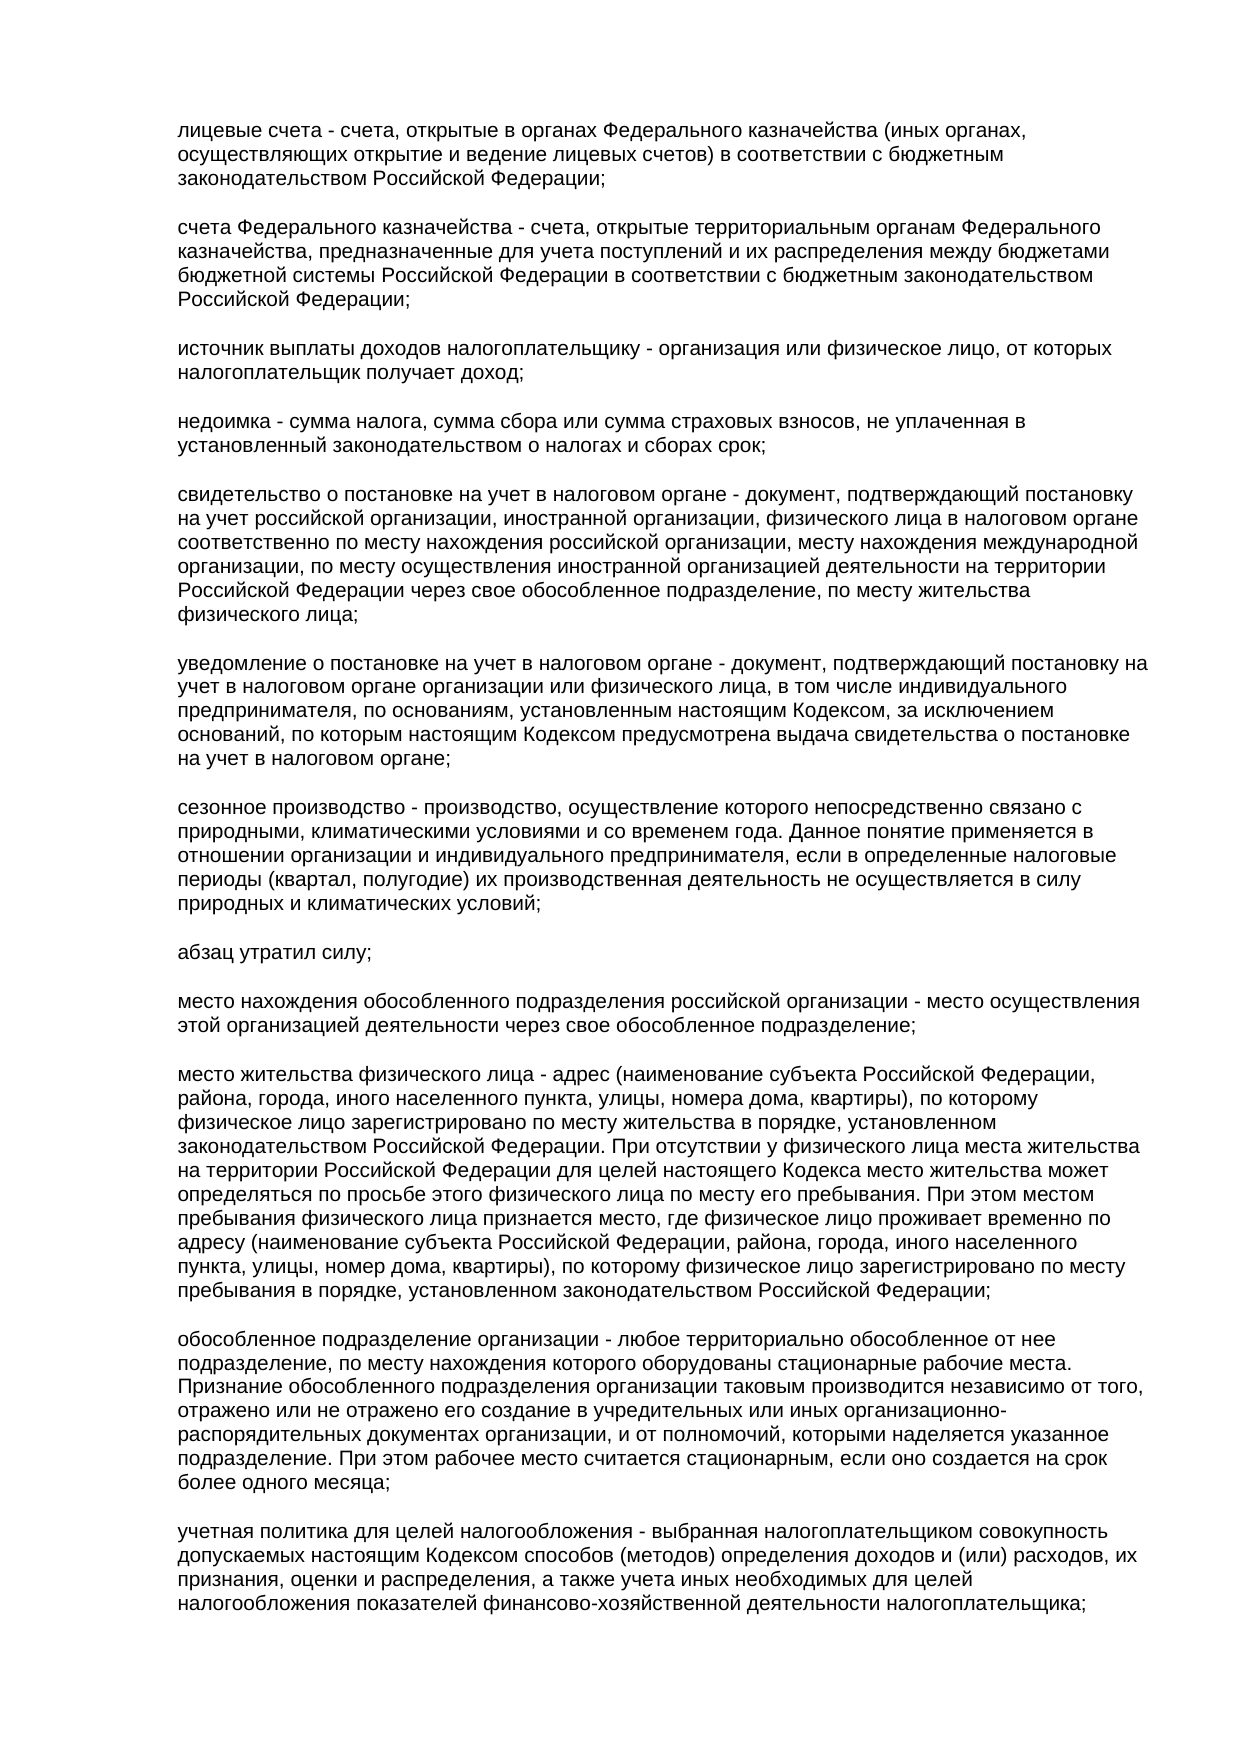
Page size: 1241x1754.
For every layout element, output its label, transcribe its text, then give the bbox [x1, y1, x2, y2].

text место нахождения обособленного подразделения российской организации - место осуществления этой организацией деятельности через свое обособленное подразделение; [177, 989, 1152, 1037]
text абзац утратил силу; [177, 940, 1152, 964]
text учетная политика для целей налогообложения - выбранная налогоплательщиком совокупность допускаемых настоящим Кодексом способов (методов) определения доходов и (или) расходов, их признания, оценки и распределения, а также учета иных необходимых для целей налогообложения показателей финансово-хозяйственной деятельности налогоплательщика; [177, 1519, 1152, 1615]
text сезонное производство - производство, осуществление которого непосредственно связано с природными, климатическими условиями и со временем года. Данное понятие применяется в отношении организации и индивидуального предпринимателя, если в определенные налоговые периоды (квартал, полугодие) их производственная деятельность не осуществляется в силу природных и климатических условий; [177, 795, 1152, 915]
text место жительства физического лица - адрес (наименование субъекта Российской Федерации, района, города, иного населенного пункта, улицы, номера дома, квартиры), по которому физическое лицо зарегистрировано по месту жительства в порядке, установленном законодательством Российской Федерации. При отсутствии у физического лица места жительства на территории Российской Федерации для целей настоящего Кодекса место жительства может определяться по просьбе этого физического лица по месту его пребывания. При этом местом пребывания физического лица признается место, где физическое лицо проживает временно по адресу (наименование субъекта Российской Федерации, района, города, иного населенного пункта, улицы, номер дома, квартиры), по которому физическое лицо зарегистрировано по месту пребывания в порядке, установленном законодательством Российской Федерации; [177, 1062, 1152, 1301]
text уведомление о постановке на учет в налоговом органе - документ, подтверждающий постановку на учет в налоговом органе организации или физического лица, в том числе индивидуального предпринимателя, по основаниям, установленным настоящим Кодексом, за исключением оснований, по которым настоящим Кодексом предусмотрена выдача свидетельства о постановке на учет в налоговом органе; [177, 650, 1152, 770]
text свидетельство о постановке на учет в налоговом органе - документ, подтверждающий постановку на учет российской организации, иностранной организации, физического лица в налоговом органе соответственно по месту нахождения российской организации, месту нахождения международной организации, по месту осуществления иностранной организацией деятельности на территории Российской Федерации через свое обособленное подразделение, по месту жительства физического лица; [177, 482, 1152, 625]
text недоимка - сумма налога, сумма сбора или сумма страховых взносов, не уплаченная в установленный законодательством о налогах и сборах срок; [177, 409, 1152, 457]
text обособленное подразделение организации - любое территориально обособленное от нее подразделение, по месту нахождения которого оборудованы стационарные рабочие места. Признание обособленного подразделения организации таковым производится независимо от того, отражено или не отражено его создание в учредительных или иных организационно-распорядительных документах организации, и от полномочий, которыми наделяется указанное подразделение. При этом рабочее место считается стационарным, если оно создается на срок более одного месяца; [177, 1326, 1152, 1494]
text счета Федерального казначейства - счета, открытые территориальным органам Федерального казначейства, предназначенные для учета поступлений и их распределения между бюджетами бюджетной системы Российской Федерации в соответствии с бюджетным законодательством Российской Федерации; [177, 215, 1152, 311]
text лицевые счета - счета, открытые в органах Федерального казначейства (иных органах, осуществляющих открытие и ведение лицевых счетов) в соответствии с бюджетным законодательством Российской Федерации; [177, 118, 1152, 190]
text источник выплаты доходов налогоплательщику - организация или физическое лицо, от которых налогоплательщик получает доход; [177, 336, 1152, 384]
